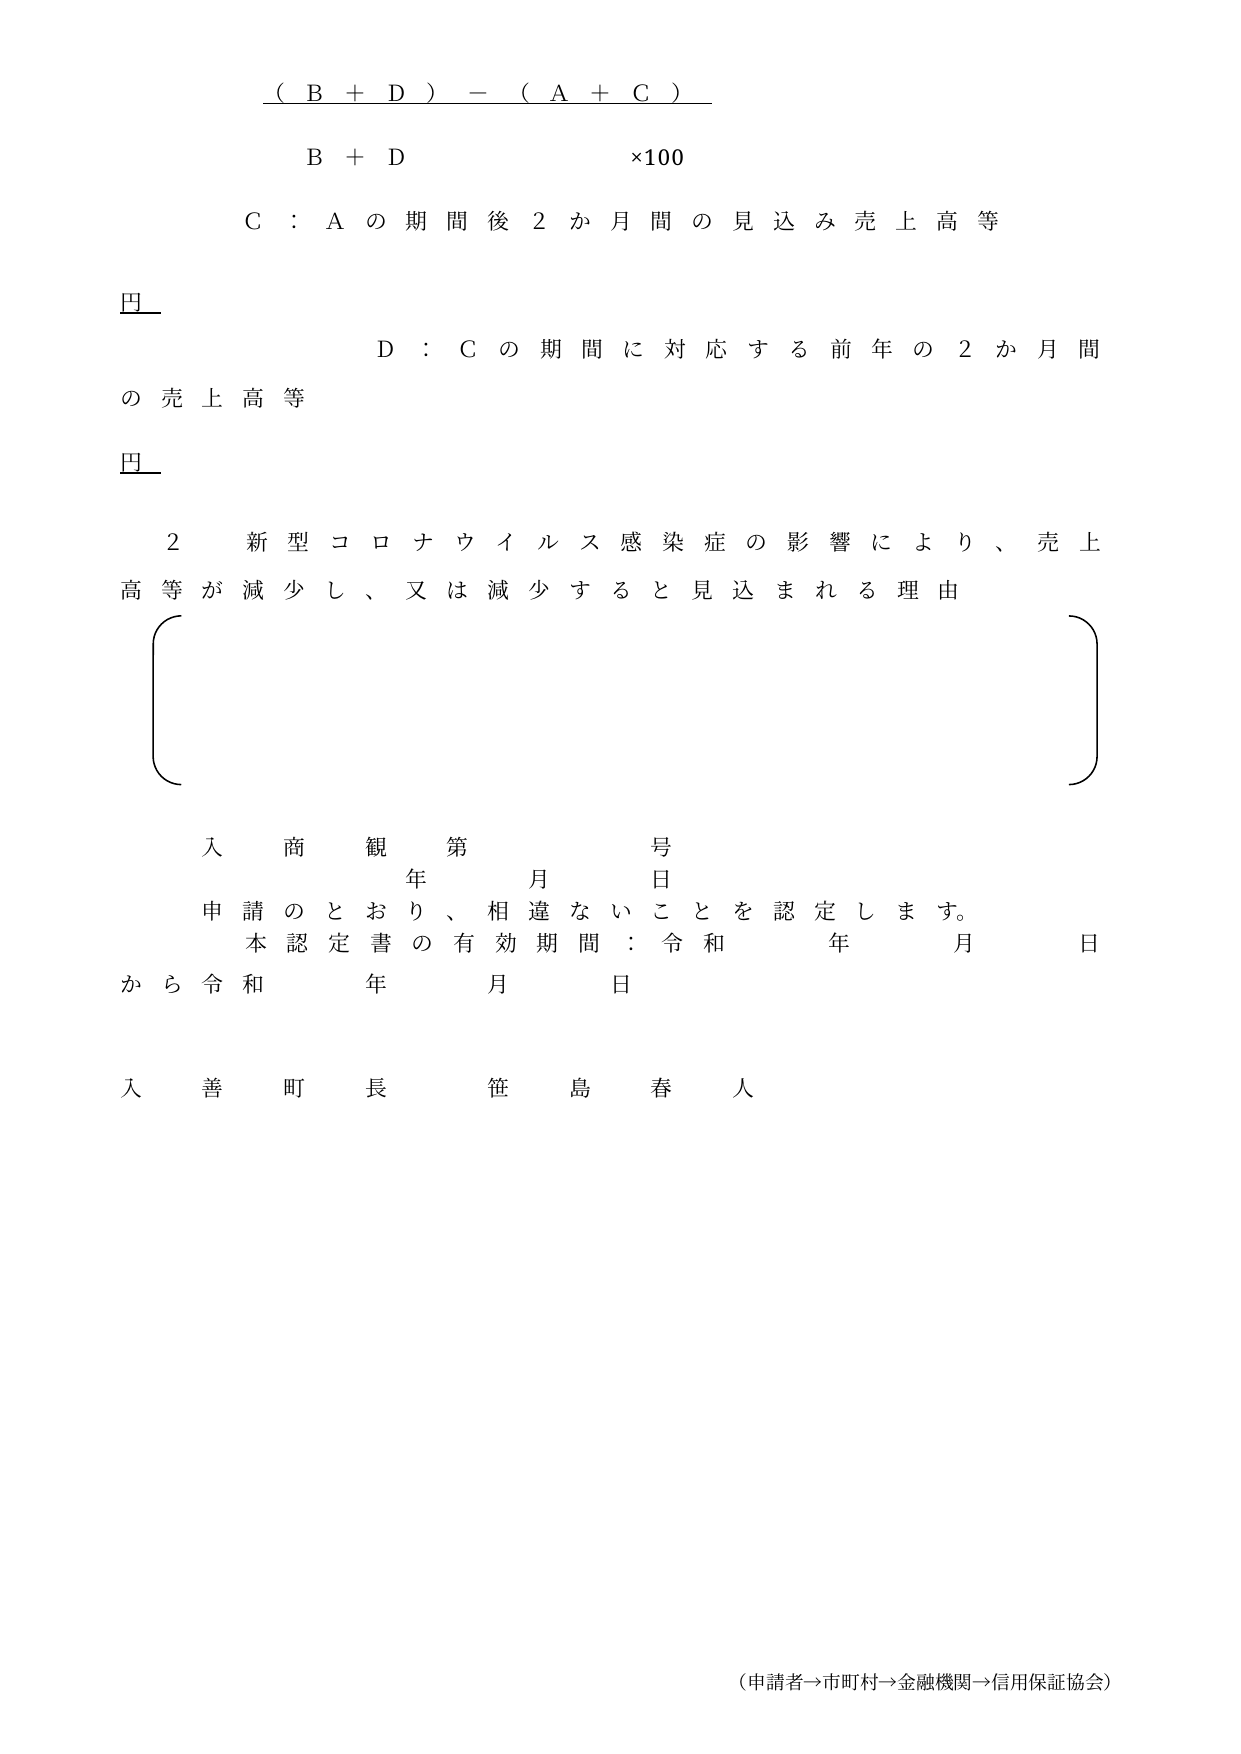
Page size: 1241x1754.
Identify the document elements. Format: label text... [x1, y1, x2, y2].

text Ｄ：Ｃの期間に対応する前年の２か月間の売上高等 [120, 317, 1120, 413]
text Ｃ：Ａの期間後２か月間の見込み売上高等 [120, 188, 1120, 253]
text 本認定書の有効期間：令和 年 月 日から令和 年 月 日 [120, 926, 1120, 998]
text 申請のとおり、相違ないことを認定します。 [120, 894, 1120, 926]
text Ｂ＋Ｄ ×100 [120, 124, 1120, 188]
text 入 善 町 長 笹 島 春 人 [120, 1038, 1120, 1103]
text ２ 新型コロナウイルス感染症の影響により、売上高等が減少し、又は減少すると見込まれる理由 [120, 509, 1120, 606]
text 円 [120, 253, 1120, 317]
text 年 月 日 [120, 862, 1120, 894]
text 円 [120, 413, 1120, 477]
text 入 商 観 第 号 [120, 830, 1120, 862]
text （Ｂ＋Ｄ）－（Ａ＋Ｃ） [120, 60, 1120, 124]
